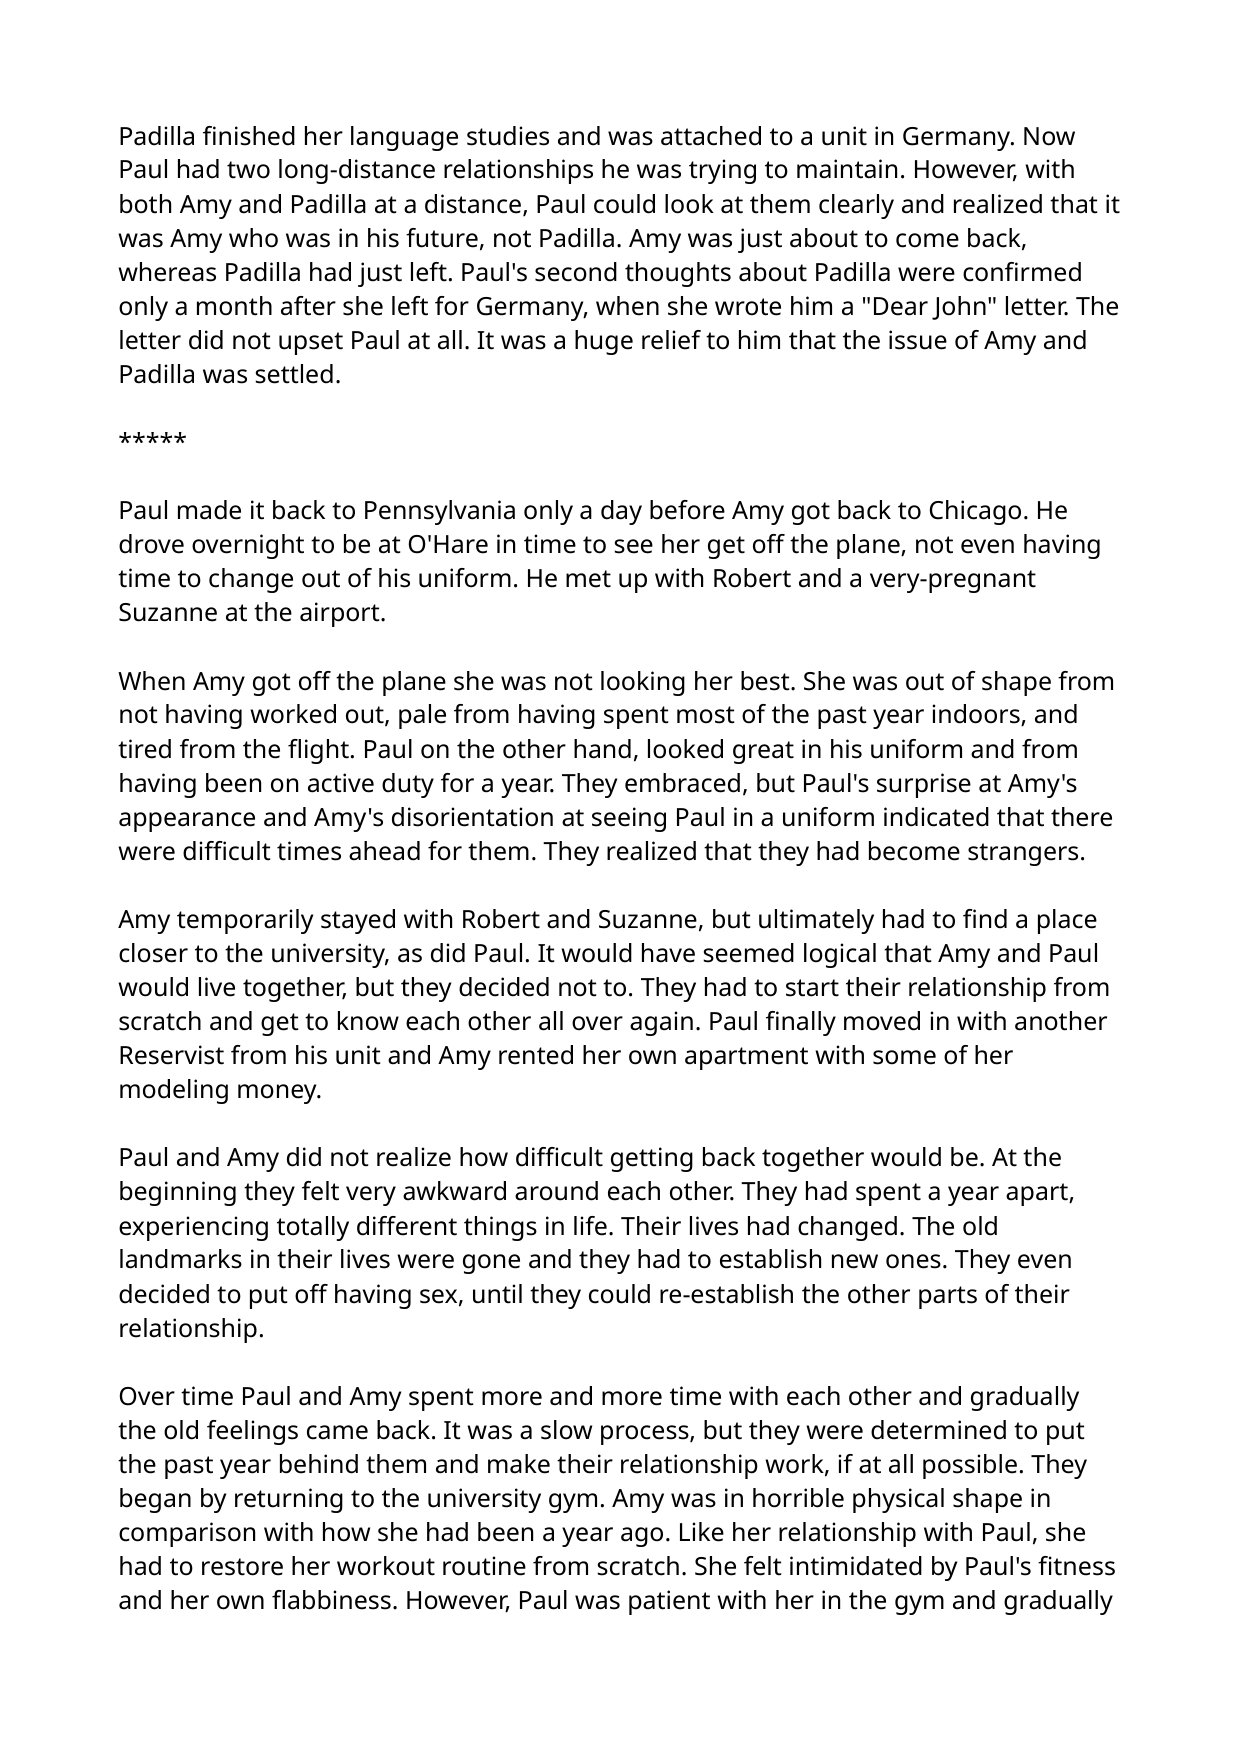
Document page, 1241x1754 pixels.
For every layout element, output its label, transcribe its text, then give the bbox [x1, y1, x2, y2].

text When Amy got off the plane she was not looking her best. She was out of shape from not having worked out, pale from having spent most of the past year indoors, and tired from the flight. Paul on the other hand, looked great in his uniform and from having been on active duty for a year. They embraced, but Paul's surprise at Amy's appearance and Amy's disorientation at seeing Paul in a uniform indicated that there were difficult times ahead for them. They realized that they had become strangers. [118, 663, 1122, 867]
text Amy temporarily stayed with Robert and Suzanne, but ultimately had to find a place closer to the university, as did Paul. It would have seemed logical that Amy and Paul would live together, but they decided not to. They had to start their relationship from scratch and get to know each other all over again. Paul finally moved in with another Reservist from his unit and Amy rented her own apartment with some of her modeling money. [118, 902, 1122, 1106]
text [118, 1378, 1122, 1617]
text ***** [118, 425, 1122, 459]
text Paul made it back to Pennsylvania only a day before Amy got back to Chicago. He drove overnight to be at O'Hare in time to see her get off the plane, not even having time to change out of his uniform. He met up with Robert and a very-pregnant Suzanne at the airport. [118, 493, 1122, 629]
text Padilla finished her language studies and was attached to a unit in Germany. Now Paul had two long-distance relationships he was trying to maintain. However, with both Amy and Padilla at a distance, Paul could look at them clearly and realized that it was Amy who was in his future, not Padilla. Amy was just about to come back, whereas Padilla had just left. Paul's second thoughts about Padilla were confirmed only a month after she left for Germany, when she wrote him a "Dear John" letter. The letter did not upset Paul at all. It was a huge relief to him that the issue of Amy and Padilla was settled. [118, 118, 1122, 391]
text Paul and Amy did not realize how difficult getting back together would be. At the beginning they felt very awkward around each other. They had spent a year apart, experiencing totally different things in life. Their lives had changed. The old landmarks in their lives were gone and they had to establish new ones. They even decided to put off having sex, until they could re-establish the other parts of their relationship. [118, 1140, 1122, 1344]
